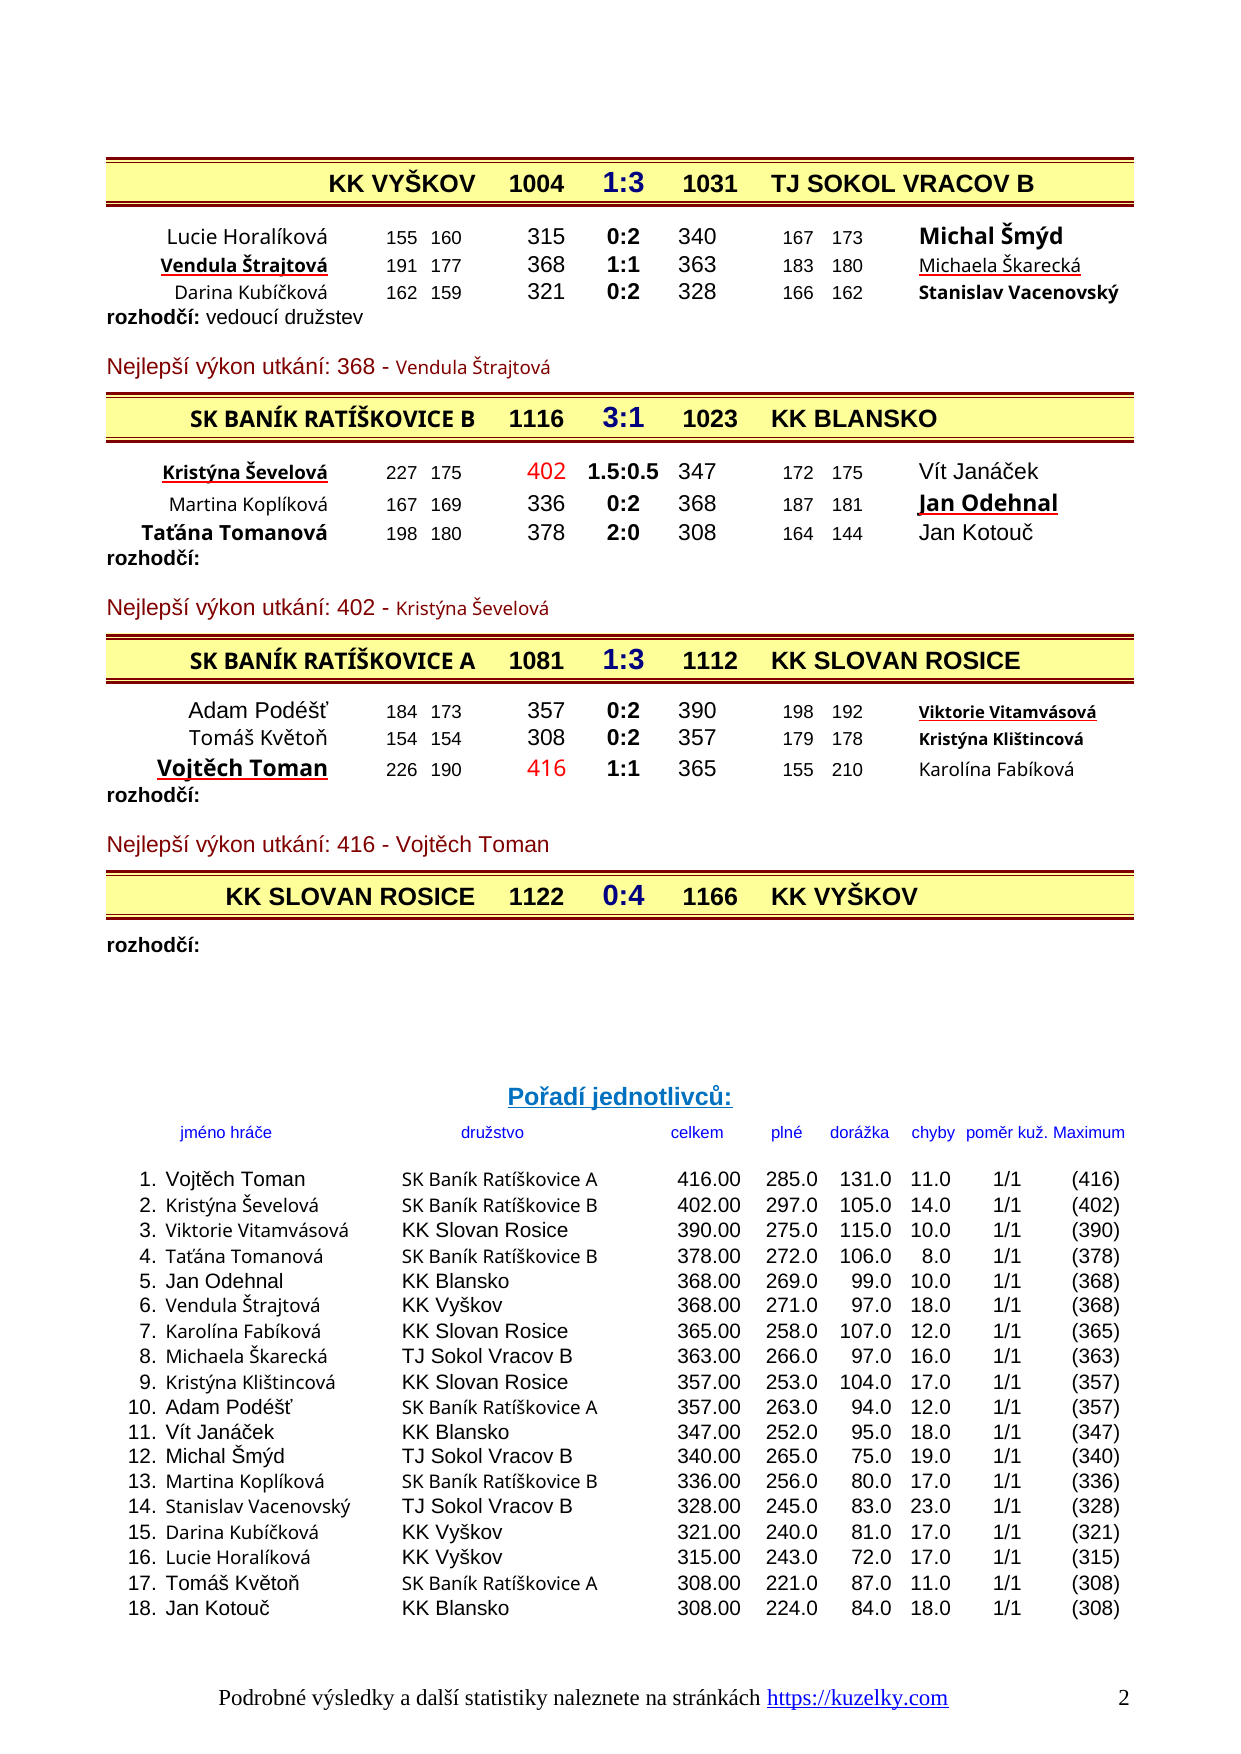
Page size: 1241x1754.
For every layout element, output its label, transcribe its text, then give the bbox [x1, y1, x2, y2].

text Nejlepší výkon utkání: 402 - Kristýna Ševelová [106, 594, 1134, 621]
text 15. Darina Kubíčková KK Vyškov 321.00 240.0 81.0 17.0 1/1 (321) [106, 1519, 1134, 1544]
text SK Baník Ratíškovice A 1081 1:3 1112 KK Slovan Rosice [106, 640, 1134, 678]
text KK Slovan Rosice 1122 0:4 1166 KK Vyškov [106, 876, 1134, 914]
text 6. Vendula Štrajtová KK Vyškov 368.00 271.0 97.0 18.0 1/1 (368) [106, 1292, 1134, 1318]
text Nejlepší výkon utkání: 368 - Vendula Štrajtová [106, 353, 1134, 379]
text 3. Viktorie Vitamvásová KK Slovan Rosice 390.00 275.0 115.0 10.0 1/1 (390) [106, 1217, 1134, 1243]
text 8. Michaela Škarecká TJ Sokol Vracov B 363.00 266.0 97.0 16.0 1/1 (363) [106, 1343, 1134, 1369]
text KK Vyškov 1004 1:3 1031 TJ Sokol Vracov B [106, 163, 1134, 201]
text 9. Kristýna Klištincová KK Slovan Rosice 357.00 253.0 104.0 17.0 1/1 (357) [106, 1369, 1134, 1394]
text 5. Jan Odehnal KK Blansko 368.00 269.0 99.0 10.0 1/1 (368) [106, 1268, 1134, 1292]
text 1. Vojtěch Toman SK Baník Ratíškovice A 416.00 285.0 131.0 11.0 1/1 (416) [106, 1166, 1134, 1192]
text 4. Taťána Tomanová SK Baník Ratíškovice B 378.00 272.0 106.0 8.0 1/1 (378) [106, 1243, 1134, 1268]
text 17. Tomáš Květoň SK Baník Ratíškovice A 308.00 221.0 87.0 11.0 1/1 (308) [106, 1570, 1134, 1596]
text Lucie Horalíková 155 160 315 0:2 340 167 173 Michal Šmýd [106, 220, 1134, 251]
text 13. Martina Koplíková SK Baník Ratíškovice B 336.00 256.0 80.0 17.0 1/1 (336) [106, 1468, 1134, 1493]
text 10. Adam Podéšť SK Baník Ratíškovice A 357.00 263.0 94.0 12.0 1/1 (357) [106, 1394, 1134, 1420]
text Vojtěch Toman 226 190 416 1:1 365 155 210 Karolína Fabíková [106, 752, 1134, 783]
text Darina Kubíčková 162 159 321 0:2 328 166 162 Stanislav Vacenovský [106, 278, 1134, 305]
text Pořadí jednotlivců: [94, 1082, 1145, 1111]
text Nejlepší výkon utkání: 416 - Vojtěch Toman [106, 831, 1134, 857]
text rozhodčí: vedoucí družstev [106, 305, 1134, 329]
text rozhodčí: [106, 546, 1134, 570]
text Taťána Tomanová 198 180 378 2:0 308 164 144 Jan Kotouč [106, 518, 1134, 546]
text SK Baník Ratíškovice B 1116 3:1 1023 KK Blansko [106, 398, 1134, 437]
text Kristýna Ševelová 227 175 402 1.5:0.5 347 172 175 Vít Janáček [106, 455, 1134, 487]
text 16. Lucie Horalíková KK Vyškov 315.00 243.0 72.0 17.0 1/1 (315) [106, 1544, 1134, 1570]
text rozhodčí: [106, 783, 1134, 807]
text 12. Michal Šmýd TJ Sokol Vracov B 340.00 265.0 75.0 19.0 1/1 (340) [106, 1444, 1134, 1468]
text 7. Karolína Fabíková KK Slovan Rosice 365.00 258.0 107.0 12.0 1/1 (365) [106, 1318, 1134, 1343]
text 14. Stanislav Vacenovský TJ Sokol Vracov B 328.00 245.0 83.0 23.0 1/1 (328) [106, 1493, 1134, 1519]
text Adam Podéšť 184 173 357 0:2 390 198 192 Viktorie Vitamvásová [106, 697, 1134, 723]
text 18. Jan Kotouč KK Blansko 308.00 224.0 84.0 18.0 1/1 (308) [106, 1596, 1134, 1619]
text Martina Koplíková 167 169 336 0:2 368 187 181 Jan Odehnal [106, 487, 1134, 518]
text Tomáš Květoň 154 154 308 0:2 357 179 178 Kristýna Klištincová [106, 723, 1134, 752]
text 2. Kristýna Ševelová SK Baník Ratíškovice B 402.00 297.0 105.0 14.0 1/1 (402) [106, 1192, 1134, 1217]
text rozhodčí: [106, 932, 1134, 956]
text Vendula Štrajtová 191 177 368 1:1 363 183 180 Michaela Škarecká [106, 251, 1134, 278]
text jméno hráče družstvo celkem plné dorážka chyby poměr kuž. Maximum [106, 1123, 1134, 1142]
text 11. Vít Janáček KK Blansko 347.00 252.0 95.0 18.0 1/1 (347) [106, 1420, 1134, 1444]
